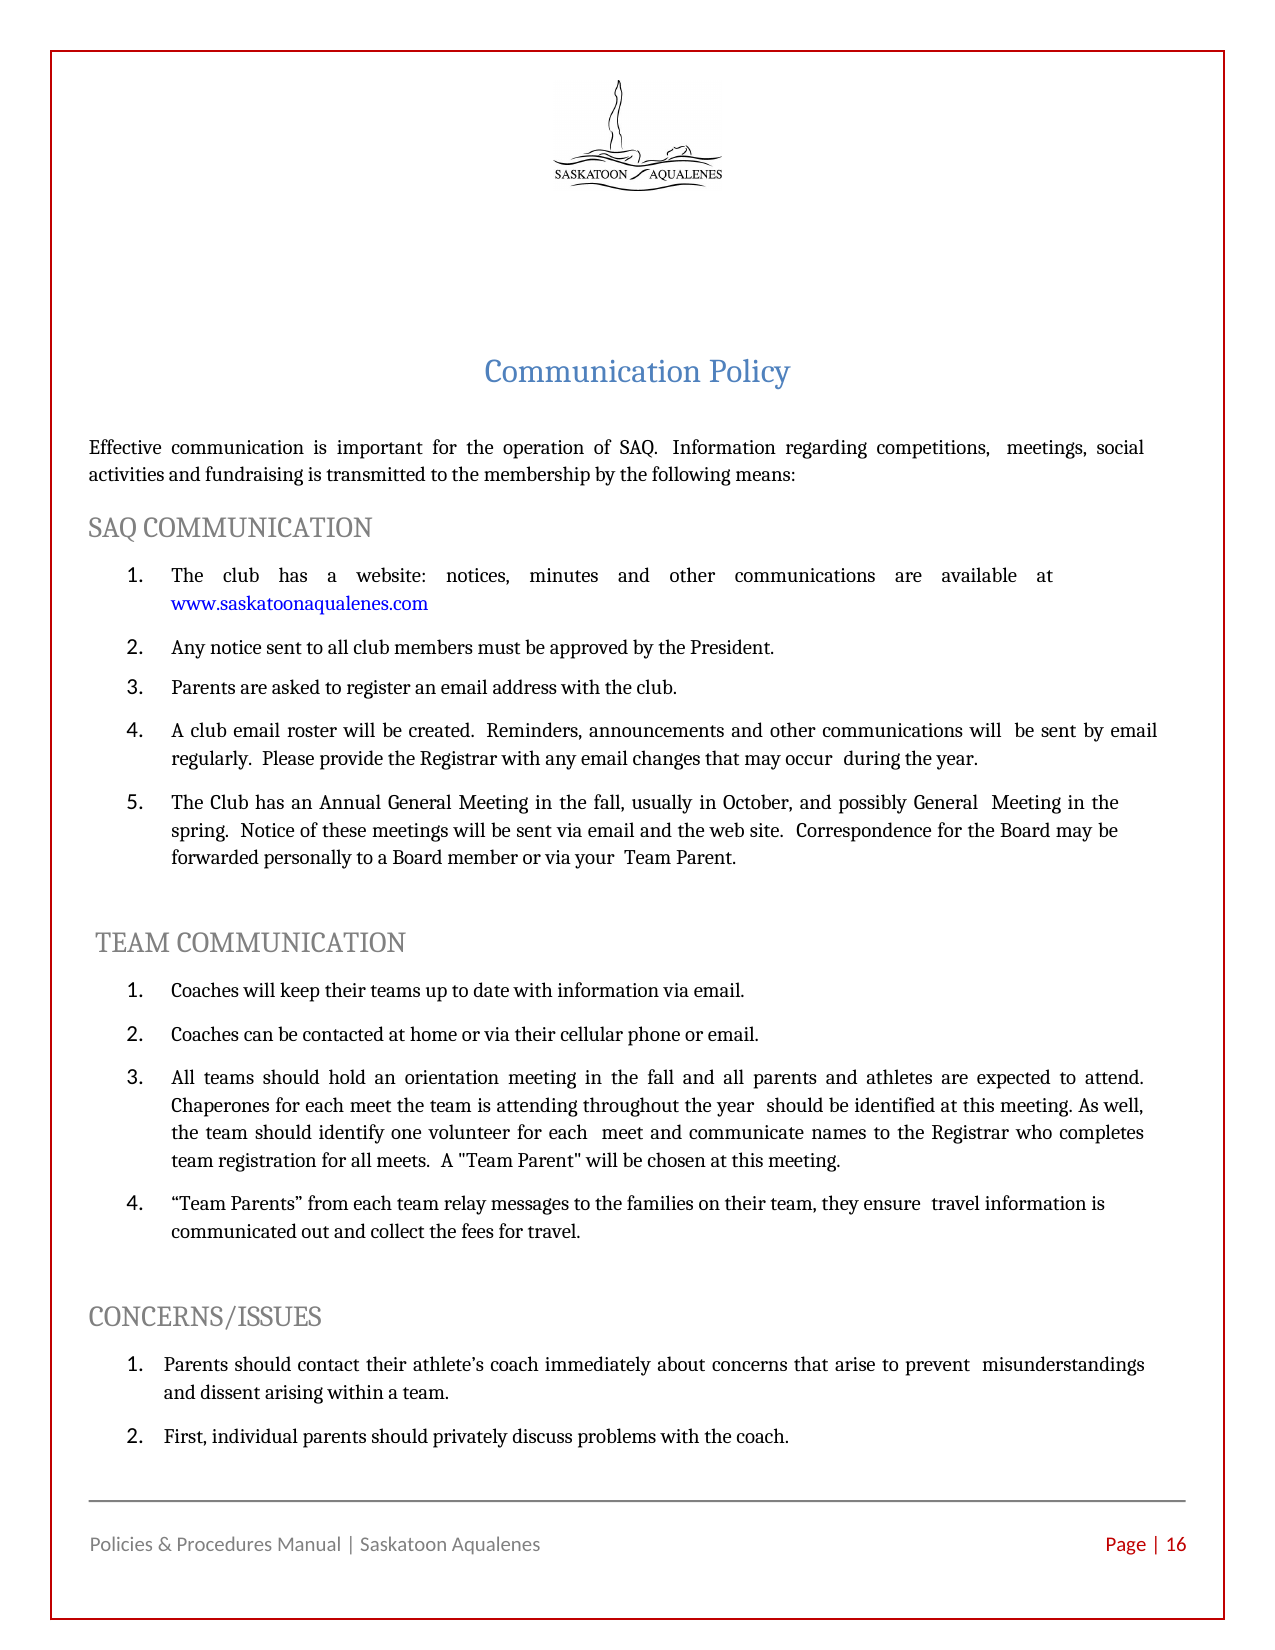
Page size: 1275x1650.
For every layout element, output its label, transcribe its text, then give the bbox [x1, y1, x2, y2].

text CONCERNS/ISSUES [89, 1300, 1186, 1333]
list The club has a website: notices, minutes and other communications are available at www.saskatoonaqualenes.com [126, 560, 1053, 616]
text Effective communication is important for the operation of SAQ. Information regarding competitions, meetings, social activities and fundraising is transmitted to the membership by the following means: [89, 436, 1144, 487]
list “Team Parents” from each team relay messages to the families on their team, they ensure travel information is communicated out and collect the fees for travel. [126, 1188, 1106, 1244]
list Coaches will keep their teams up to date with information via email. [126, 975, 1186, 1003]
list A club email roster will be created. Reminders, announcements and other communications will be sent by email regularly. Please provide the Registrar with any email changes that may occur during the year. [126, 715, 1158, 771]
list First, individual parents should privately discuss problems with the coach. [126, 1421, 1186, 1449]
list Parents should contact their athlete’s coach immediately about concerns that arise to prevent misunderstandings and dissent arising within a team. [126, 1349, 1145, 1405]
subtitle Communication Policy [89, 353, 1186, 391]
list Any notice sent to all club members must be approved by the President. [126, 632, 1186, 660]
list All teams should hold an orientation meeting in the fall and all parents and athletes are expected to attend. Chaperones for each meet the team is attending throughout the year should be identified at this meeting. As well, the team should identify one volunteer for each meet and communicate names to the Registrar who completes team registration for all meets. A "Team Parent" will be chosen at this meeting. [126, 1062, 1144, 1172]
list The Club has an Annual General Meeting in the fall, usually in October, and possibly General Meeting in the spring. Notice of these meetings will be sent via email and the web site. Correspondence for the Board may be forwarded personally to a Board member or via your Team Parent. [126, 787, 1119, 870]
text TEAM COMMUNICATION [89, 926, 1186, 959]
list Parents are asked to register an email address with the club. [126, 672, 1186, 700]
list Coaches can be contacted at home or via their cellular phone or email. [126, 1019, 1186, 1047]
picture [553, 80, 722, 191]
text SAQ COMMUNICATION [89, 511, 1186, 544]
